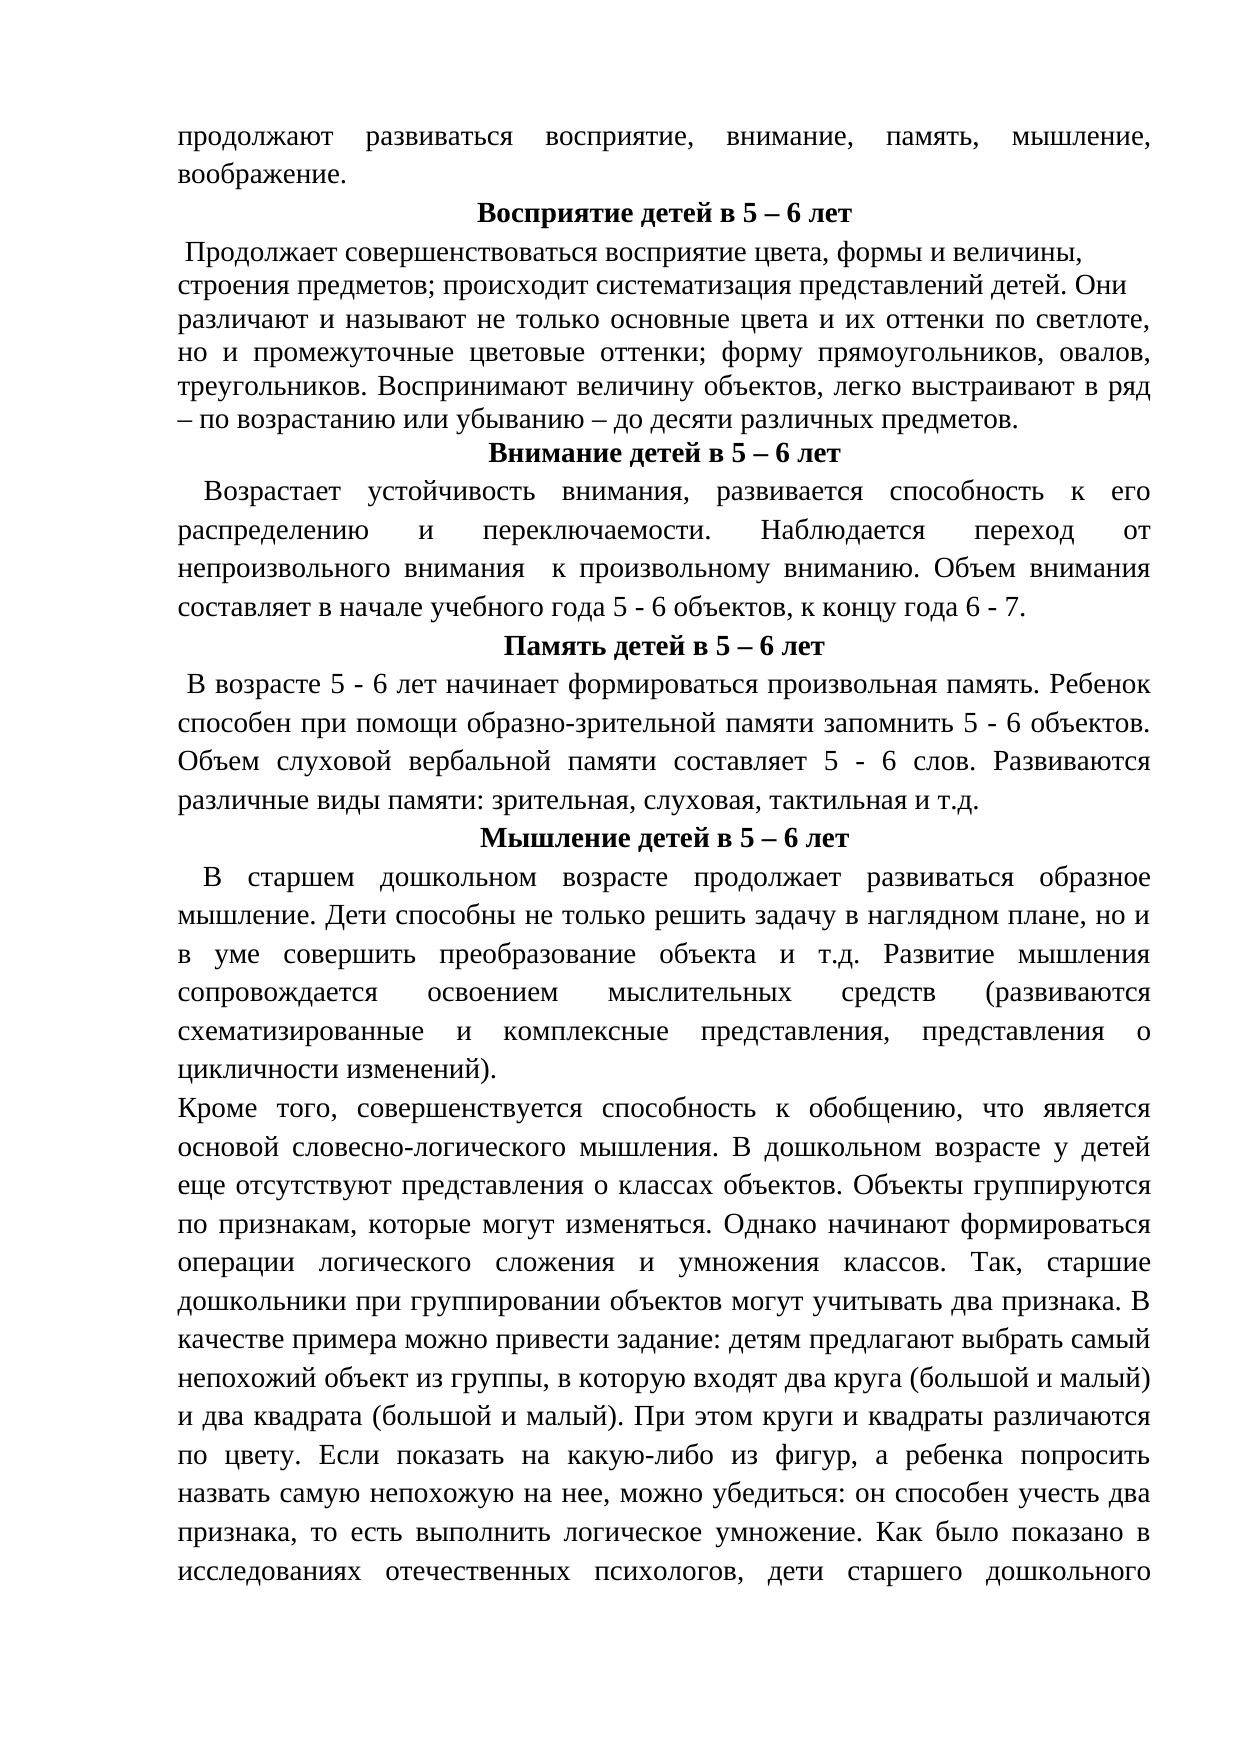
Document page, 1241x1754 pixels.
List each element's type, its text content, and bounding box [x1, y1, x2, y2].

text Возрастает устойчивость внимания, развивается способность к его распределению и переключаемости. Наблюдается переход от непроизвольного внимания к произвольному вниманию. Объем внимания составляет в начале учебного года 5 - 6 объектов, к концу года 6 - 7. [177, 473, 1152, 623]
text Внимание детей в 5 – 6 лет [177, 435, 1152, 468]
text Память детей в 5 – 6 лет [177, 628, 1152, 661]
text В возрасте 5 - 6 лет начинает формироваться произвольная память. Ребенок способен при помощи образно-зрительной памяти запомнить 5 - 6 объектов. Объем слуховой вербальной памяти составляет 5 - 6 слов. Развиваются различные виды памяти: зрительная, слуховая, тактильная и т.д. [177, 666, 1152, 815]
text строения предметов; происходит систематизация представлений детей. Они [177, 267, 1152, 301]
text Продолжает совершенствоваться восприятие цвета, формы и величины, [177, 234, 1152, 267]
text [177, 1090, 1152, 1586]
text Мышление детей в 5 – 6 лет [177, 820, 1152, 854]
text различают и называют не только основные цвета и их оттенки по светлоте, но и промежуточные цветовые оттенки; форму прямоугольников, овалов, треугольников. Воспринимают величину объектов, легко выстраивают в ряд – по возрастанию или убыванию – до десяти различных предметов. [177, 301, 1152, 435]
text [177, 118, 1152, 190]
text В старшем дошкольном возрасте продолжает развиваться образное мышление. Дети способны не только решить задачу в наглядном плане, но и в уме совершить преобразование объекта и т.д. Развитие мышления сопровождается освоением мыслительных средств (развиваются схематизированные и комплексные представления, представления о цикличности изменений). [177, 859, 1152, 1085]
text Восприятие детей в 5 – 6 лет [177, 195, 1152, 229]
